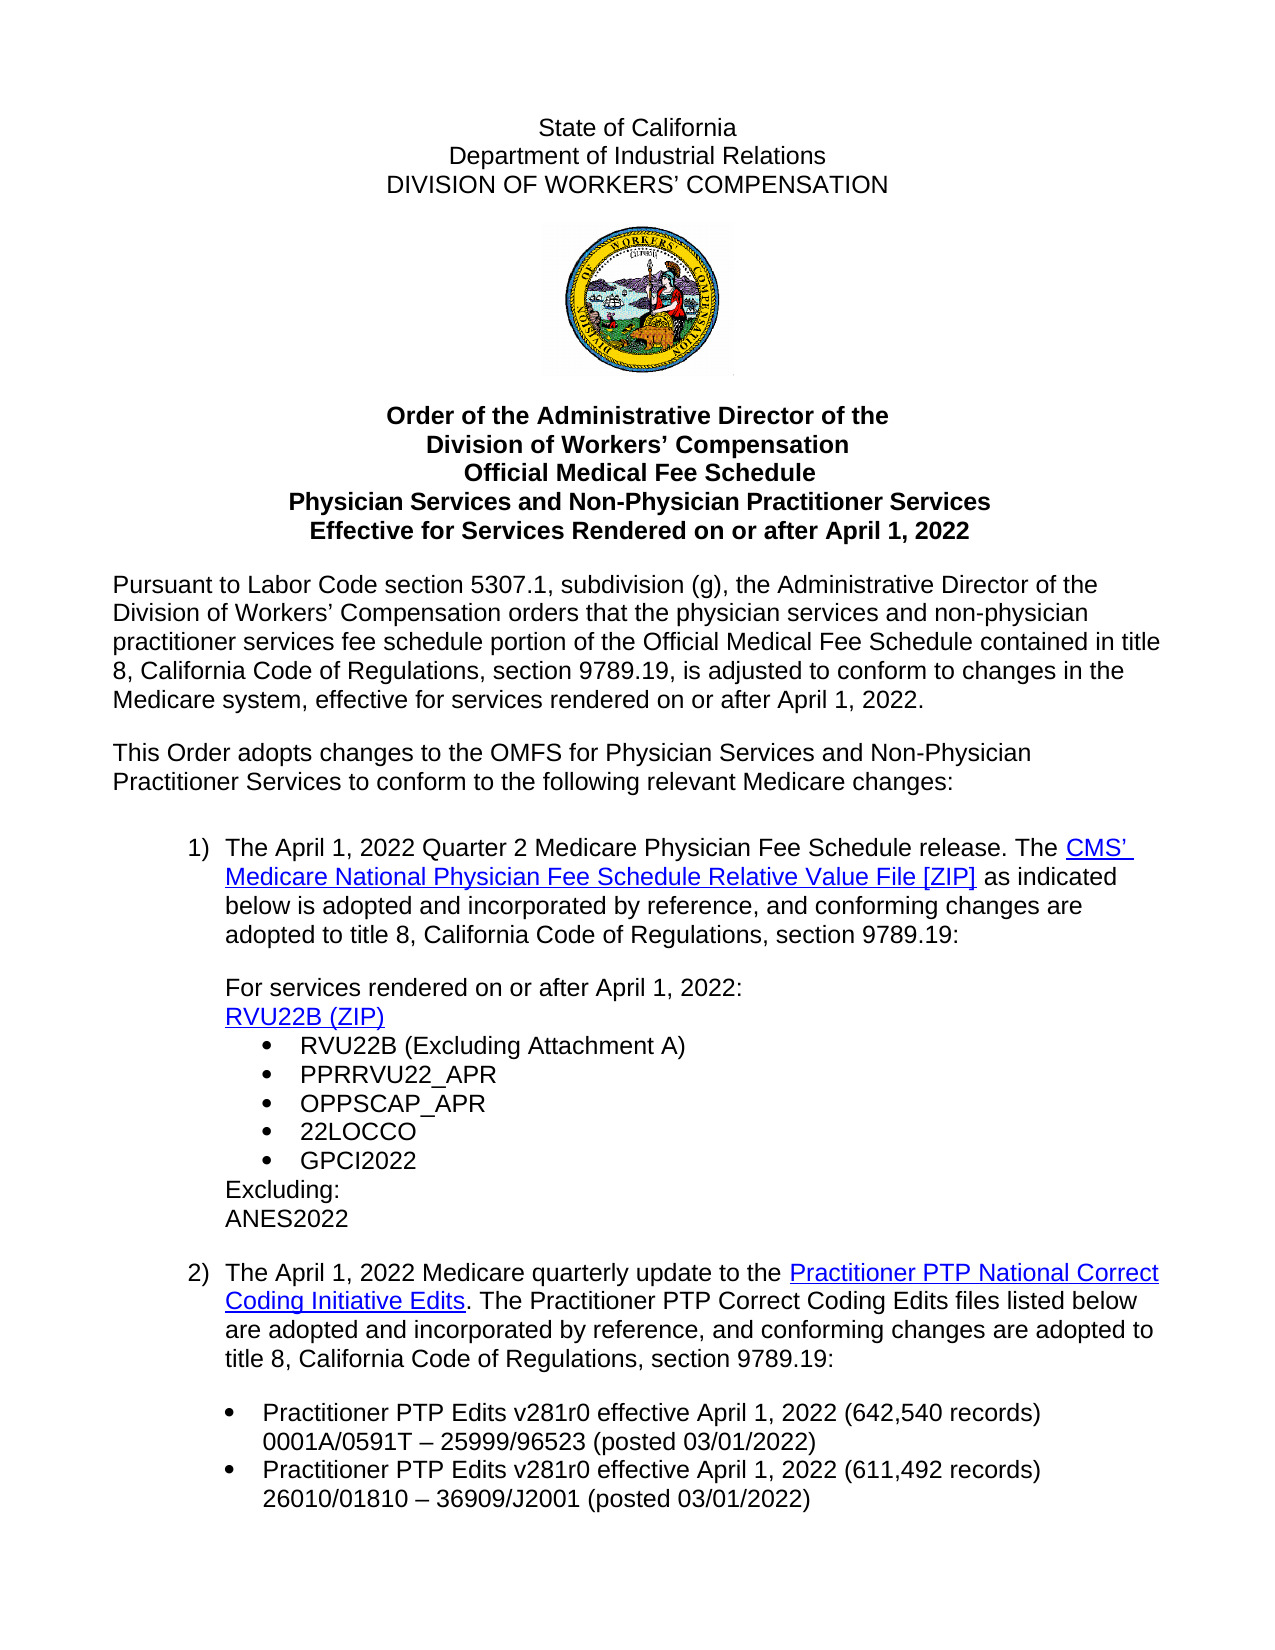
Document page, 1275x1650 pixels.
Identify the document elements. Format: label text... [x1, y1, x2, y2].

text Department of Industrial Relations [112, 141, 1162, 170]
picture [541, 223, 734, 376]
list Practitioner PTP Edits v281r0 effective April 1, 2022 (611,492 records) 26010/01810 – 36909/J2001 (posted 03/01/2022) [225, 1455, 1087, 1513]
text Excluding: [225, 1175, 1087, 1204]
text ANES2022 [225, 1204, 1087, 1233]
text Pursuant to Labor Code section 5307.1, subdivision (g), the Administrative Director of the Division of Workers’ Compensation orders that the physician services and non-physician practitioner services fee schedule portion of the Official Medical Fee Schedule contained in title 8, California Code of Regulations, section 9789.19, is adjusted to conform to changes in the Medicare system, effective for services rendered on or after April 1, 2022. [112, 569, 1162, 713]
list The April 1, 2022 Medicare quarterly update to the Practitioner PTP National Correct Coding Initiative Edits. The Practitioner PTP Correct Coding Edits files listed below are adopted and incorporated by reference, and conforming changes are adopted to title 8, California Code of Regulations, section 9789.19: [187, 1258, 1162, 1373]
list GPCI2022 [262, 1146, 1087, 1175]
text DIVISION OF WORKERS’ COMPENSATION [112, 170, 1162, 199]
text Order of the Administrative Director of the [112, 401, 1162, 429]
text This Order adopts changes to the OMFS for Physician Services and Non-Physician Practitioner Services to conform to the following relevant Medicare changes: [112, 738, 1162, 796]
list RVU22B (Excluding Attachment A) [262, 1031, 1087, 1060]
list The April 1, 2022 Quarter 2 Medicare Physician Fee Schedule release. The CMS’ Medicare National Physician Fee Schedule Relative Value File [ZIP] as indicated below is adopted and incorporated by reference, and conforming changes are adopted to title 8, California Code of Regulations, section 9789.19: [187, 833, 1162, 948]
text Official Medical Fee Schedule [192, 458, 1087, 487]
list 22LOCCO [262, 1117, 1087, 1146]
text Physician Services and Non-Physician Practitioner Services [192, 487, 1087, 516]
list Practitioner PTP Edits v281r0 effective April 1, 2022 (642,540 records) 0001A/0591T – 25999/96523 (posted 03/01/2022) [225, 1398, 1087, 1455]
list PPRRVU22_APR [262, 1060, 1087, 1088]
text RVU22B (ZIP) [225, 1002, 1087, 1031]
text For services rendered on or after April 1, 2022: [225, 973, 1087, 1002]
text Effective for Services Rendered on or after April 1, 2022 [192, 516, 1087, 544]
text Division of Workers’ Compensation [112, 429, 1162, 458]
list OPPSCAP_APR [262, 1088, 1087, 1117]
text State of California [112, 112, 1162, 141]
